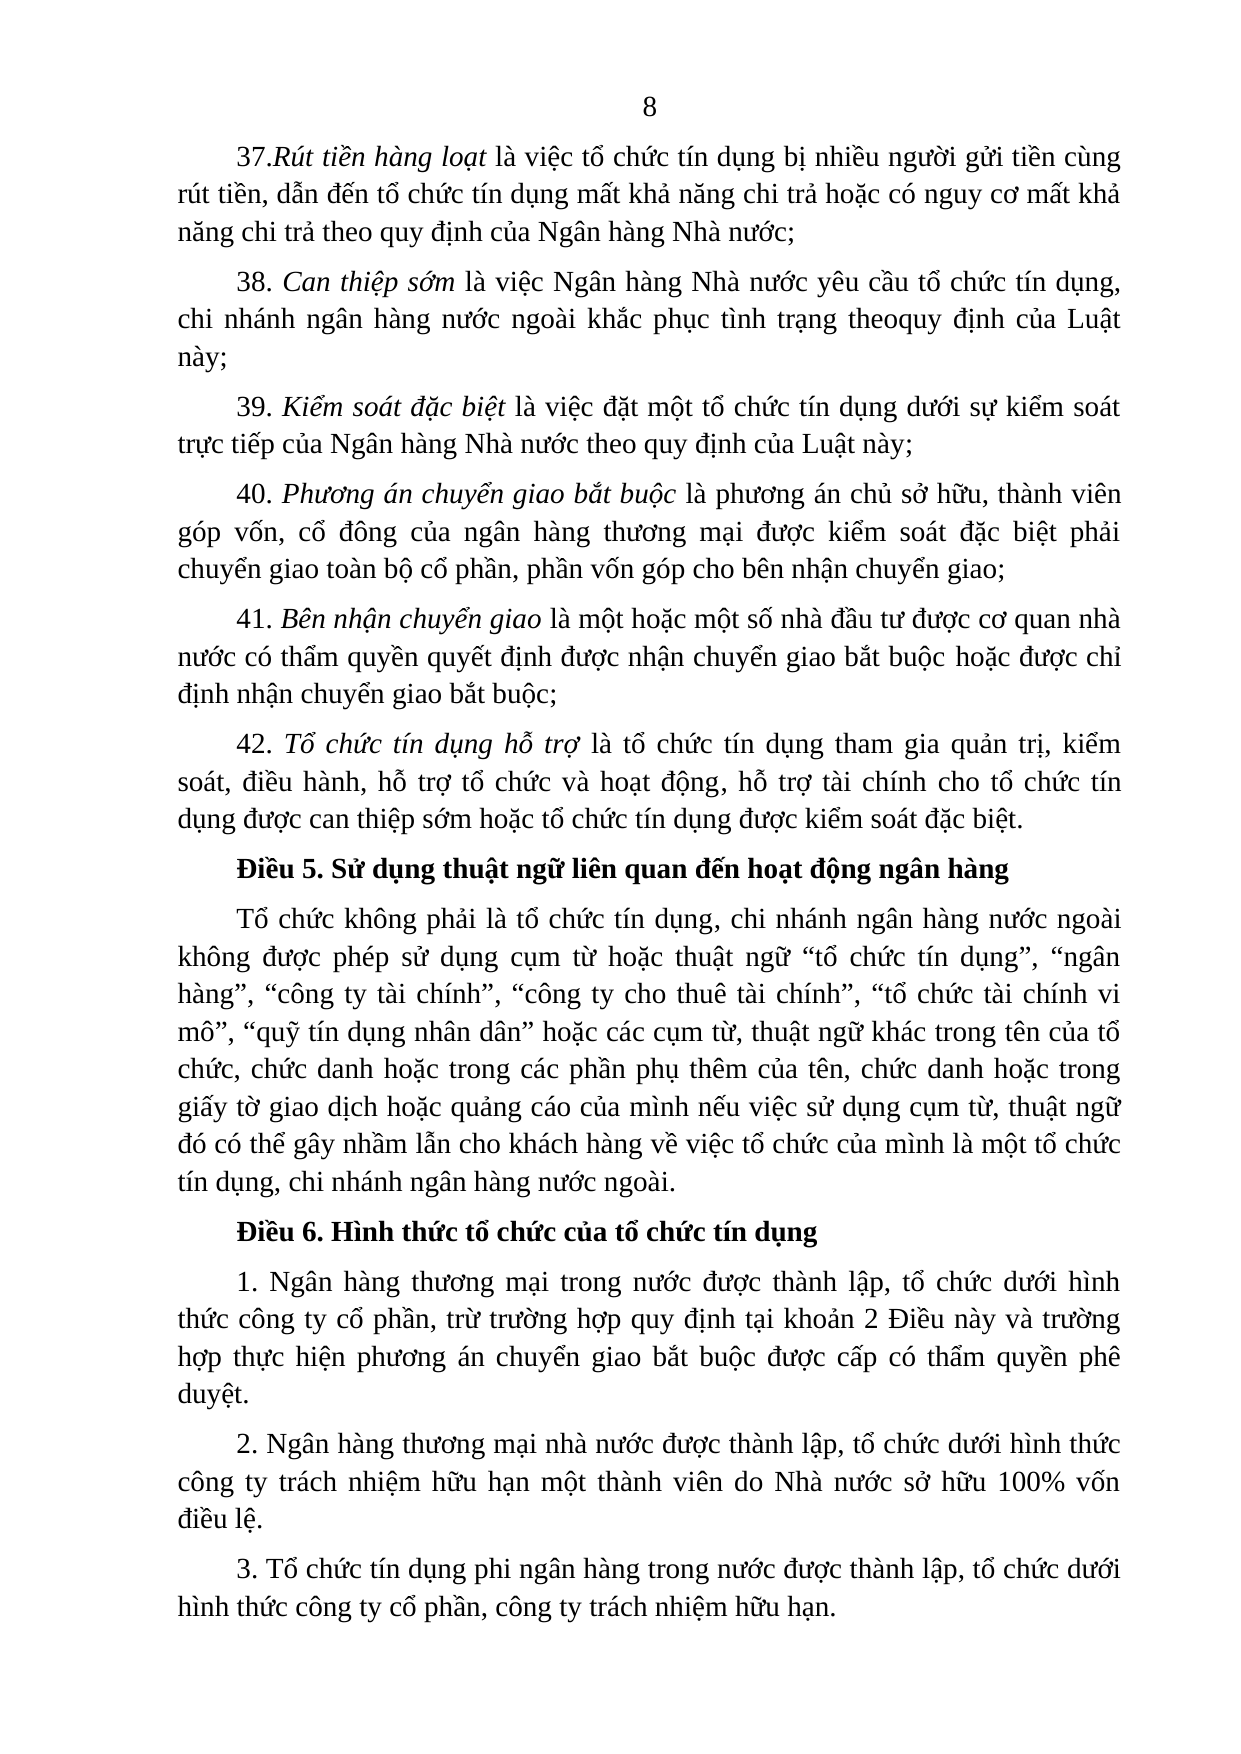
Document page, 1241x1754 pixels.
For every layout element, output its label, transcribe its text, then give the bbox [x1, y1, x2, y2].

text Điều 5. Sử dụng thuật ngữ liên quan đến hoạt động ngân hàng [177, 849, 1122, 886]
text 41. Bên nhận chuyển giao là một hoặc một số nhà đầu tư được cơ quan nhà nước có thẩm quyền quyết định được nhận chuyển giao bắt buộc hoặc được chỉ định nhận chuyển giao bắt buộc; [177, 599, 1122, 711]
text 2. Ngân hàng thương mại nhà nước được thành lập, tổ chức dưới hình thức công ty trách nhiệm hữu hạn một thành viên do Nhà nước sở hữu 100% vốn điều lệ. [177, 1424, 1122, 1536]
text 1. Ngân hàng thương mại trong nước được thành lập, tổ chức dưới hình thức công ty cổ phần, trừ trường hợp quy định tại khoản 2 Điều này và trường hợp thực hiện phương án chuyển giao bắt buộc được cấp có thẩm quyền phê duyệt. [177, 1261, 1122, 1411]
text 39. Kiểm soát đặc biệt là việc đặt một tổ chức tín dụng dưới sự kiểm soát trực tiếp của Ngân hàng Nhà nước theo quy định của Luật này; [177, 386, 1122, 461]
text 40. Phương án chuyển giao bắt buộc là phương án chủ sở hữu, thành viên góp vốn, cổ đông của ngân hàng thương mại được kiểm soát đặc biệt phải chuyển giao toàn bộ cổ phần, phần vốn góp cho bên nhận chuyển giao; [177, 474, 1122, 586]
text 37.Rút tiền hàng loạt là việc tổ chức tín dụng bị nhiều người gửi tiền cùng rút tiền, dẫn đến tổ chức tín dụng mất khả năng chi trả hoặc có nguy cơ mất khả năng chi trả theo quy định của Ngân hàng Nhà nước; [177, 136, 1122, 249]
text Tổ chức không phải là tổ chức tín dụng, chi nhánh ngân hàng nước ngoài không được phép sử dụng cụm từ hoặc thuật ngữ “tổ chức tín dụng”, “ngân hàng”, “công ty tài chính”, “công ty cho thuê tài chính”, “tổ chức tài chính vi mô”, “quỹ tín dụng nhân dân” hoặc các cụm từ, thuật ngữ khác trong tên của tổ chức, chức danh hoặc trong các phần phụ thêm của tên, chức danh hoặc trong giấy tờ giao dịch hoặc quảng cáo của mình nếu việc sử dụng cụm từ, thuật ngữ đó có thể gây nhầm lẫn cho khách hàng về việc tổ chức của mình là một tổ chức tín dụng, chi nhánh ngân hàng nước ngoài. [177, 899, 1122, 1199]
text 3. Tổ chức tín dụng phi ngân hàng trong nước được thành lập, tổ chức dưới hình thức công ty cổ phần, công ty trách nhiệm hữu hạn. [177, 1549, 1122, 1624]
text 38. Can thiệp sớm là việc Ngân hàng Nhà nước yêu cầu tổ chức tín dụng, chi nhánh ngân hàng nước ngoài khắc phục tình trạng theoquy định của Luật này; [177, 261, 1122, 374]
text 42. Tổ chức tín dụng hỗ trợ là tổ chức tín dụng tham gia quản trị, kiểm soát, điều hành, hỗ trợ tổ chức và hoạt động, hỗ trợ tài chính cho tổ chức tín dụng được can thiệp sớm hoặc tổ chức tín dụng được kiểm soát đặc biệt. [177, 724, 1122, 836]
text Điều 6. Hình thức tổ chức của tổ chức tín dụng [177, 1211, 1122, 1249]
